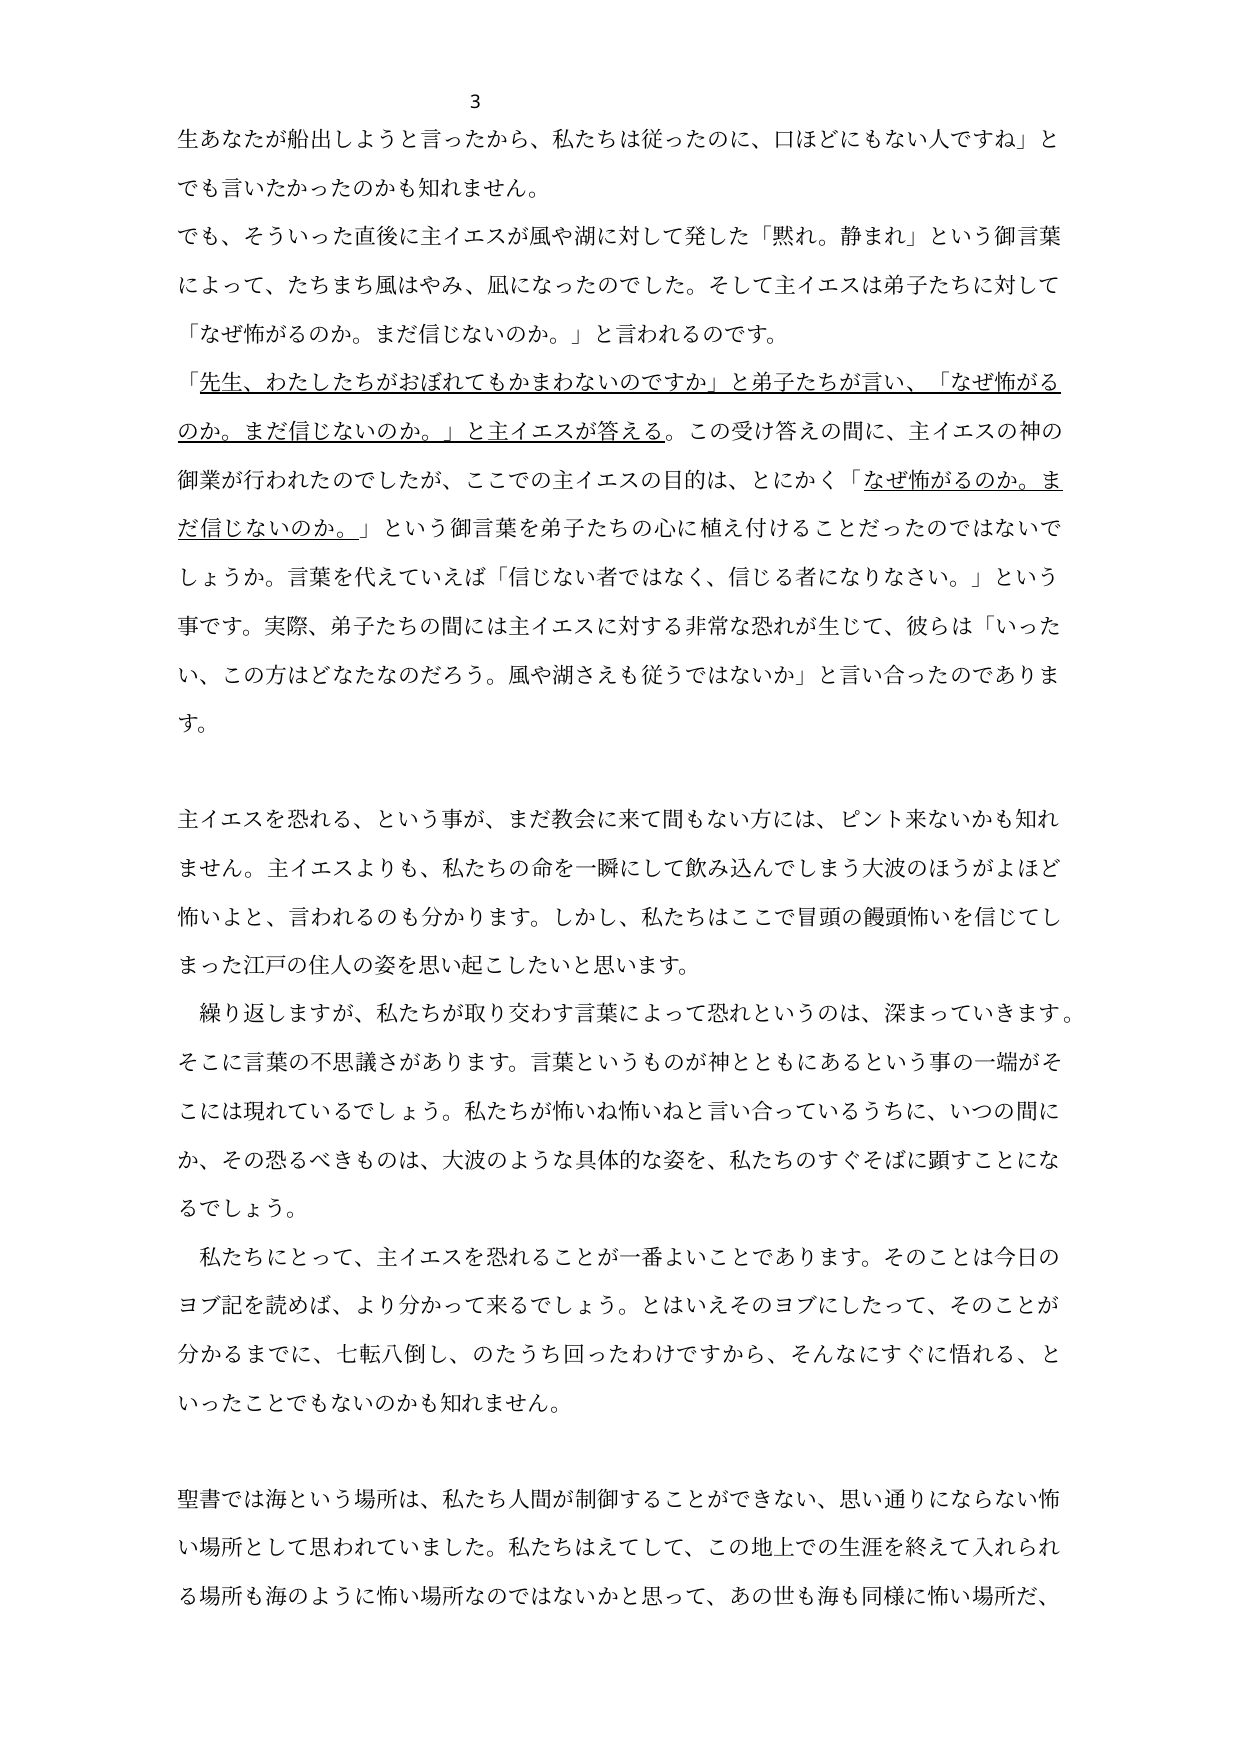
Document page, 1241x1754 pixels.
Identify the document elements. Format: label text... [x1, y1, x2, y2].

text でも、そういった直後に主イエスが風や湖に対して発した「黙れ。静まれ」という御言葉によって、たちまち風はやみ、凪になったのでした。そして主イエスは弟子たちに対して「なぜ怖がるのか。まだ信じないのか。」と言われるのです。 [177, 219, 1063, 349]
text 私たちにとって、主イエスを恐れることが一番よいことであります。そのことは今日のヨブ記を読めば、より分かって来るでしょう。とはいえそのヨブにしたって、そのことが分かるまでに、七転八倒し、のたうち回ったわけですから、そんなにすぐに悟れる、といったことでもないのかも知れません。 [177, 1239, 1063, 1418]
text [177, 1481, 1063, 1611]
text 主イエスを恐れる、という事が、まだ教会に来て間もない方には、ピント来ないかも知れません。主イエスよりも、私たちの命を一瞬にして飲み込んでしまう大波のほうがよほど怖いよと、言われるのも分かります。しかし、私たちはここで冒頭の饅頭怖いを信じてしまった江戸の住人の姿を思い起こしたいと思います。 [177, 802, 1063, 980]
text 繰り返しますが、私たちが取り交わす言葉によって恐れというのは、深まっていきます。そこに言葉の不思議さがあります。言葉というものが神とともにあるという事の一端がそこには現れているでしょう。私たちが怖いね怖いねと言い合っているうちに、いつの間にか、その恐るべきものは、大波のような具体的な姿を、私たちのすぐそばに顕すことになるでしょう。 [177, 996, 1063, 1224]
text 「先生、わたしたちがおぼれてもかまわないのですか」と弟子たちが言い、「なぜ怖がるのか。まだ信じないのか。」と主イエスが答える。この受け答えの間に、主イエスの神の御業が行われたのでしたが、ここでの主イエスの目的は、とにかく「なぜ怖がるのか。まだ信じないのか。」という御言葉を弟子たちの心に植え付けることだったのではないでしょうか。言葉を代えていえば「信じない者ではなく、信じる者になりなさい。」という事です。実際、弟子たちの間には主イエスに対する非常な恐れが生じて、彼らは「いったい、この方はどなたなのだろう。風や湖さえも従うではないか」と言い合ったのであります。 [177, 365, 1063, 738]
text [177, 122, 1063, 203]
